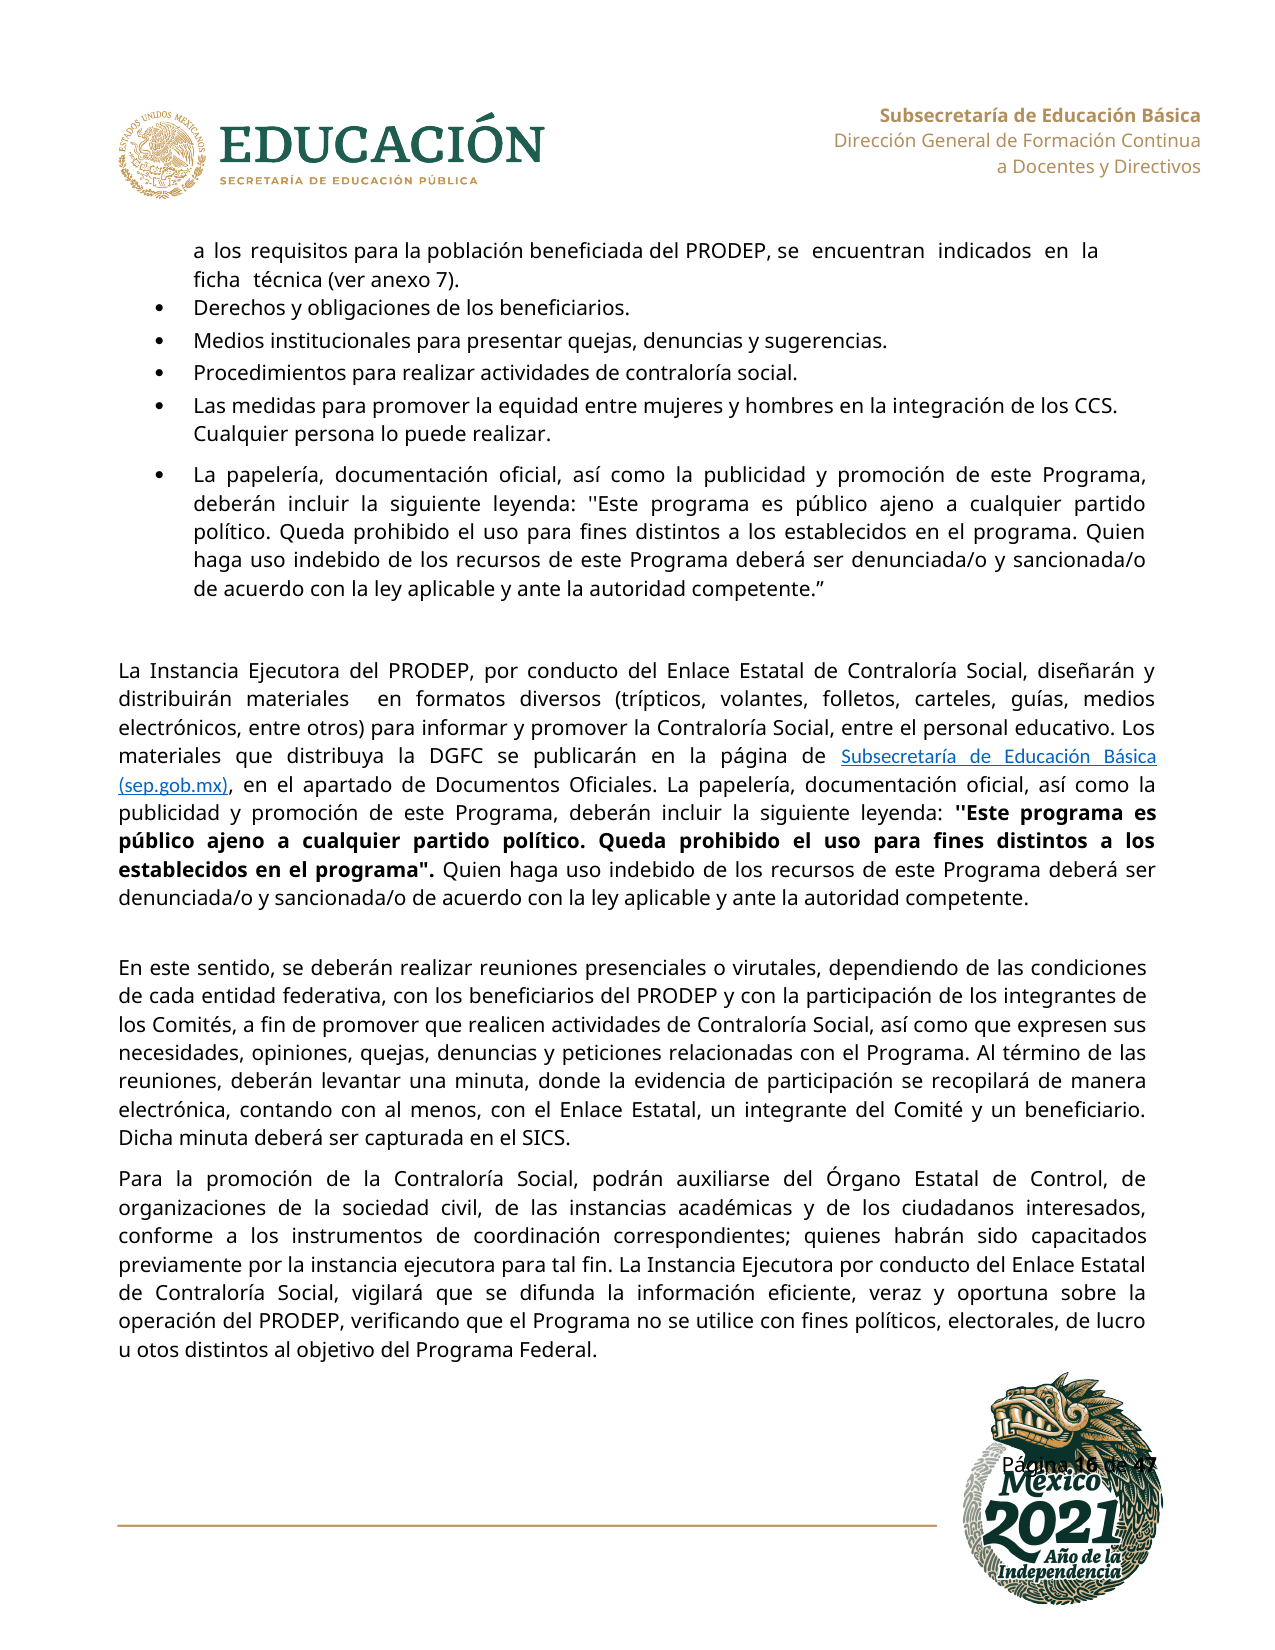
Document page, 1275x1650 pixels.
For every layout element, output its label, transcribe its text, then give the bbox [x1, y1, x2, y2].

text En este sentido, se deberán realizar reuniones presenciales o virutales, dependiendo de las condiciones de cada entidad federativa, con los beneficiarios del PRODEP y con la participación de los integrantes de los Comités, a fin de promover que realicen actividades de Contraloría Social, así como que expresen sus necesidades, opiniones, quejas, denuncias y peticiones relacionadas con el Programa. Al término de las reuniones, deberán levantar una minuta, donde la evidencia de participación se recopilará de manera electrónica, contando con al menos, con el Enlace Estatal, un integrante del Comité y un beneficiario. Dicha minuta deberá ser capturada en el SICS. [118, 953, 1148, 1152]
list Medios institucionales para presentar quejas, denuncias y sugerencias. [156, 326, 1157, 354]
list La papelería, documentación oficial, así como la publicidad y promoción de este Programa, deberán incluir la siguiente leyenda: ''Este programa es público ajeno a cualquier partido político. Queda prohibido el uso para fines distintos a los establecidos en el programa. Quien haga uso indebido de los recursos de este Programa deberá ser denunciada/o y sancionada/o de acuerdo con la ley aplicable y ante la autoridad competente.” [156, 460, 1148, 602]
list Derechos y obligaciones de los beneficiarios. [156, 293, 1157, 322]
list Las medidas para promover la equidad entre mujeres y hombres en la integración de los CCS. Cualquier persona lo puede realizar. [156, 391, 1157, 448]
text Para la promoción de la Contraloría Social, podrán auxiliarse del Órgano Estatal de Control, de organizaciones de la sociedad civil, de las instancias académicas y de los ciudadanos interesados, conforme a los instrumentos de coordinación correspondientes; quienes habrán sido capacitados previamente por la instancia ejecutora para tal fin. La Instancia Ejecutora por conducto del Enlace Estatal de Contraloría Social, vigilará que se difunda la información eficiente, veraz y oportuna sobre la operación del PRODEP, verificando que el Programa no se utilice con fines políticos, electorales, de lucro u otos distintos al objetivo del Programa Federal. [118, 1164, 1148, 1363]
list Procedimientos para realizar actividades de contraloría social. [156, 358, 1157, 387]
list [156, 236, 1157, 293]
text La Instancia Ejecutora del PRODEP, por conducto del Enlace Estatal de Contraloría Social, diseñarán y distribuirán materiales en formatos diversos (trípticos, volantes, folletos, carteles, guías, medios electrónicos, entre otros) para informar y promover la Contraloría Social, entre el personal educativo. Los materiales que distribuya la DGFC se publicarán en la página de Subsecretaría de Educación Básica (sep.gob.mx), en el apartado de Documentos Oficiales. La papelería, documentación oficial, así como la publicidad y promoción de este Programa, deberán incluir la siguiente leyenda: ''Este programa es público ajeno a cualquier partido político. Queda prohibido el uso para fines distintos a los establecidos en el programa". Quien haga uso indebido de los recursos de este Programa deberá ser denunciada/o y sancionada/o de acuerdo con la ley aplicable y ante la autoridad competente. [118, 656, 1157, 912]
picture [0, 0, 1273, 1650]
